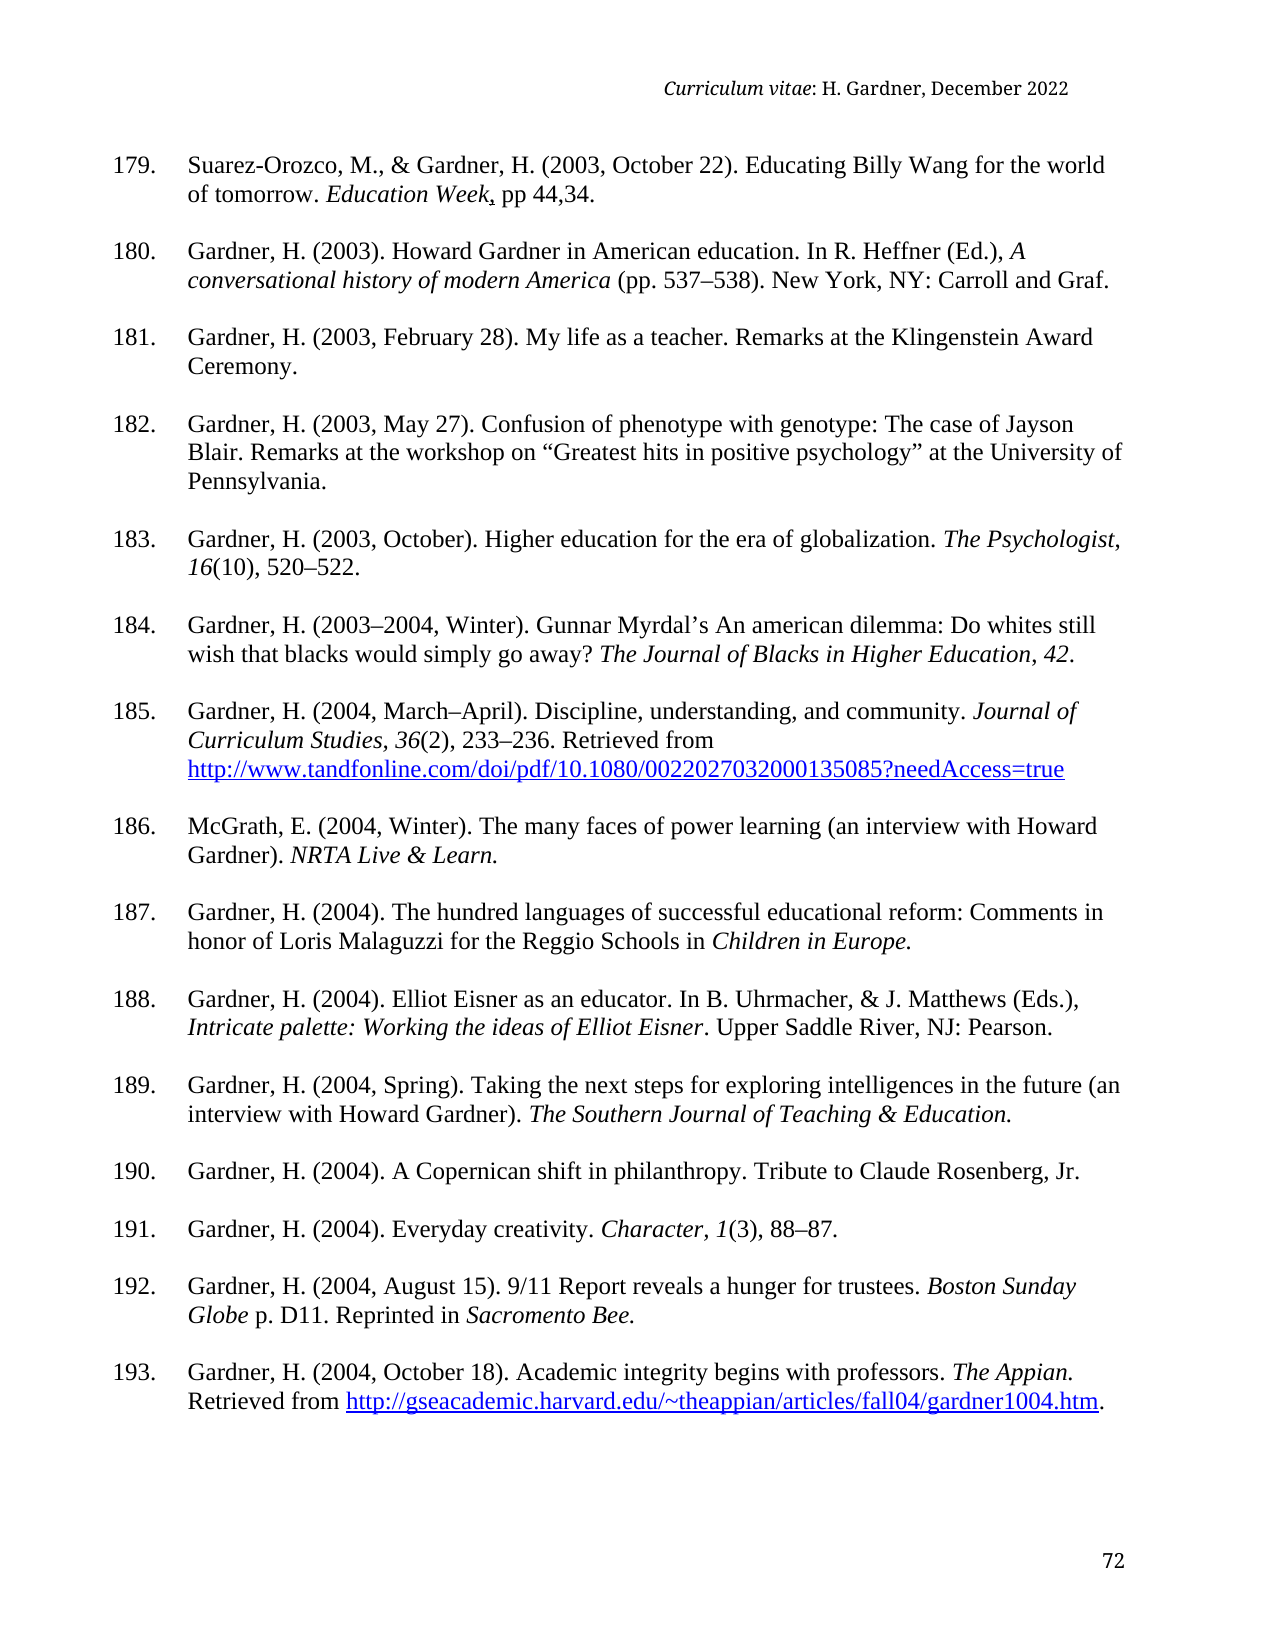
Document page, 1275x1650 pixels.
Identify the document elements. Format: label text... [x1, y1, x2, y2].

list Gardner, H. (2003). Howard Gardner in American education. In R. Heffner (Ed.), A conversational history of modern America (pp. 537–538). New York, NY: Carroll and Graf. [112, 236, 1125, 294]
list Gardner, H. (2004, October 18). Academic integrity begins with professors. The Appian. Retrieved from http://gseacademic.harvard.edu/~theappian/articles/fall04/gardner1004.htm. [112, 1357, 1125, 1415]
list Gardner, H. (2004, August 15). 9/11 Report reveals a hunger for trustees. Boston Sunday Globe p. D11. Reprinted in Sacromento Bee. [112, 1271, 1125, 1329]
list Gardner, H. (2003, May 27). Confusion of phenotype with genotype: The case of Jayson Blair. Remarks at the workshop on “Greatest hits in positive psychology” at the University of Pennsylvania. [112, 409, 1125, 495]
list McGrath, E. (2004, Winter). The many faces of power learning (an interview with Howard Gardner). NRTA Live & Learn. [112, 811, 1125, 869]
list Gardner, H. (2004). A Copernican shift in philanthropy. Tribute to Claude Rosenberg, Jr. [112, 1156, 1125, 1185]
list Gardner, H. (2004, March–April). Discipline, understanding, and community. Journal of Curriculum Studies, 36(2), 233–236. Retrieved from http://www.tandfonline.com/doi/pdf/10.1080/0022027032000135085?needAccess=true [112, 696, 1125, 782]
list Gardner, H. (2003, February 28). My life as a teacher. Remarks at the Klingenstein Award Ceremony. [112, 322, 1125, 380]
list Gardner, H. (2004). Elliot Eisner as an educator. In B. Uhrmacher, & J. Matthews (Eds.), Intricate palette: Working the ideas of Elliot Eisner. Upper Saddle River, NJ: Pearson. [112, 984, 1125, 1041]
list Gardner, H. (2004). The hundred languages of successful educational reform: Comments in honor of Loris Malaguzzi for the Reggio Schools in Children in Europe. [112, 897, 1125, 955]
list Gardner, H. (2004, Spring). Taking the next steps for exploring intelligences in the future (an interview with Howard Gardner). The Southern Journal of Teaching & Education. [112, 1070, 1125, 1127]
list Gardner, H. (2004). Everyday creativity. Character, 1(3), 88–87. [112, 1214, 1125, 1242]
list Suarez-Orozco, M., & Gardner, H. (2003, October 22). Educating Billy Wang for the world of tomorrow. Education Week, pp 44,34. [112, 150, 1125, 207]
list Gardner, H. (2003, October). Higher education for the era of globalization. The Psychologist, 16(10), 520–522. [112, 524, 1125, 581]
list Gardner, H. (2003–2004, Winter). Gunnar Myrdal’s An american dilemma: Do whites still wish that blacks would simply go away? The Journal of Blacks in Higher Education, 42. [112, 610, 1125, 667]
